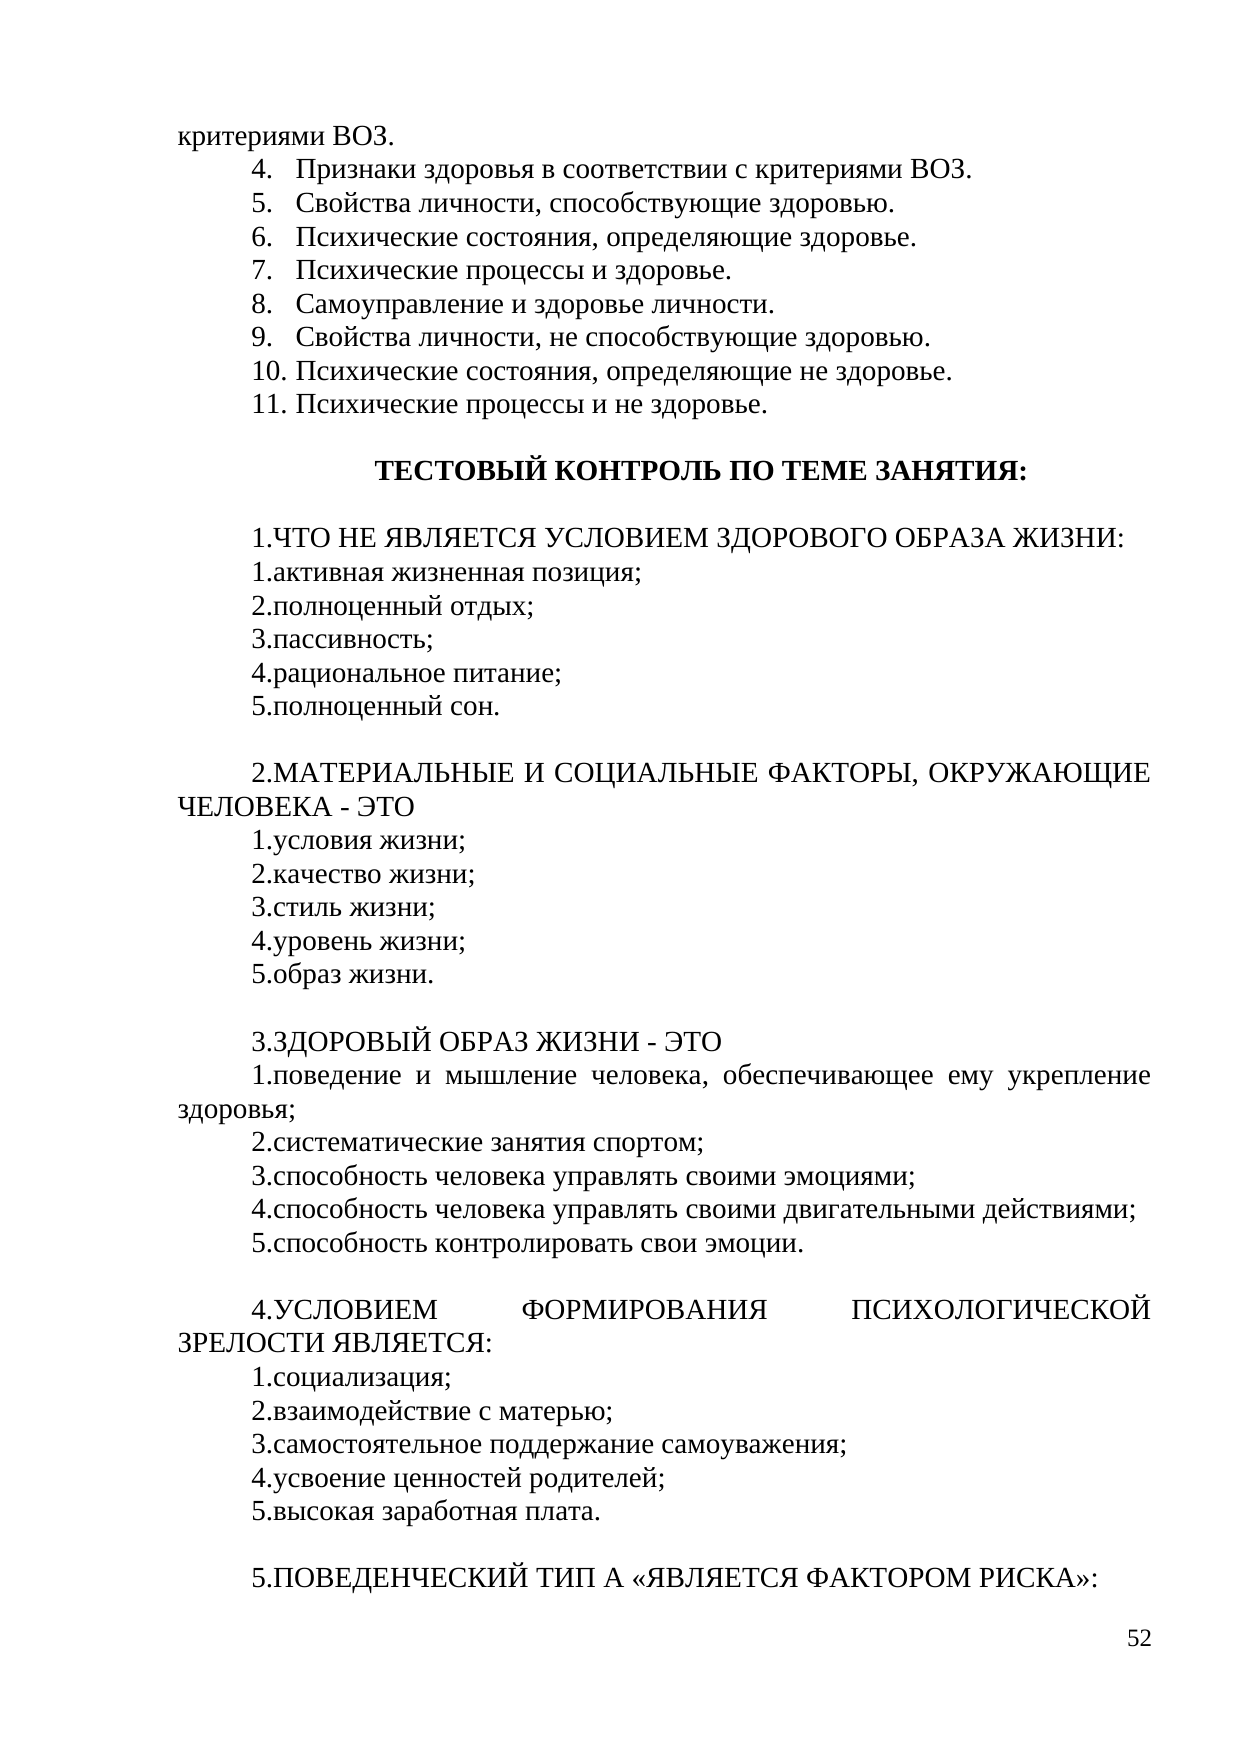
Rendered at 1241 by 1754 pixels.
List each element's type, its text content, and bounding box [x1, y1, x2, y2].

list Признаки здоровья в соответствии с критериями ВОЗ. [177, 152, 1152, 185]
text 4.уровень жизни; [177, 923, 1152, 957]
text 5.полноценный сон. [177, 688, 1152, 722]
text 4.способность человека управлять своими двигательными действиями; [177, 1191, 1152, 1225]
list Свойства личности, не способствующие здоровью. [177, 319, 1152, 353]
text 1.поведение и мышление человека, обеспечивающее ему укрепление здоровья; [177, 1057, 1152, 1124]
text 1.условия жизни; [177, 822, 1152, 856]
list Психические состояния, определяющие не здоровье. [177, 353, 1152, 386]
text 2.полноценный отдых; [177, 588, 1152, 621]
text 5.образ жизни. [177, 957, 1152, 990]
list Свойства личности, способствующие здоровью. [177, 185, 1152, 219]
list Психические процессы и не здоровье. [177, 386, 1152, 420]
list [177, 118, 1152, 152]
text 5.высокая заработная плата. [177, 1493, 1152, 1527]
text 3.способность человека управлять своими эмоциями; [177, 1158, 1152, 1191]
list Психические состояния, определяющие здоровье. [177, 219, 1152, 252]
text 1.социализация; [177, 1359, 1152, 1393]
text 2.взаимодействие с матерью; [177, 1393, 1152, 1426]
text 5.ПОВЕДЕНЧЕСКИЙ ТИП А «ЯВЛЯЕТСЯ ФАКТОРОМ РИСКА»: [177, 1560, 1152, 1594]
list Самоуправление и здоровье личности. [177, 286, 1152, 319]
text 3.пассивность; [177, 621, 1152, 655]
text 4.усвоение ценностей родителей; [177, 1460, 1152, 1493]
text 1.активная жизненная позиция; [177, 554, 1152, 588]
text 4.рациональное питание; [177, 655, 1152, 688]
text 5.способность контролировать свои эмоции. [177, 1225, 1152, 1258]
list Психические процессы и здоровье. [177, 252, 1152, 286]
text Тестовый контроль по теме занятия: [177, 453, 1152, 487]
text 1.ЧТО НЕ ЯВЛЯЕТСЯ УСЛОВИЕМ ЗДОРОВОГО ОБРАЗА ЖИЗНИ: [177, 521, 1152, 554]
text 2.МАТЕРИАЛЬНЫЕ И СОЦИАЛЬНЫЕ ФАКТОРЫ, ОКРУЖАЮЩИЕ ЧЕЛОВЕКА - ЭТО [177, 755, 1152, 822]
text 3.стиль жизни; [177, 889, 1152, 923]
text 3.ЗДОРОВЫЙ ОБРАЗ ЖИЗНИ - ЭТО [177, 1024, 1152, 1057]
text 2.качество жизни; [177, 856, 1152, 889]
text 3.самостоятельное поддержание самоуважения; [177, 1426, 1152, 1460]
text 2.систематические занятия спортом; [177, 1124, 1152, 1158]
text 4.УСЛОВИЕМ ФОРМИРОВАНИЯ ПСИХОЛОГИЧЕСКОЙ ЗРЕЛОСТИ ЯВЛЯЕТСЯ: [177, 1292, 1152, 1359]
